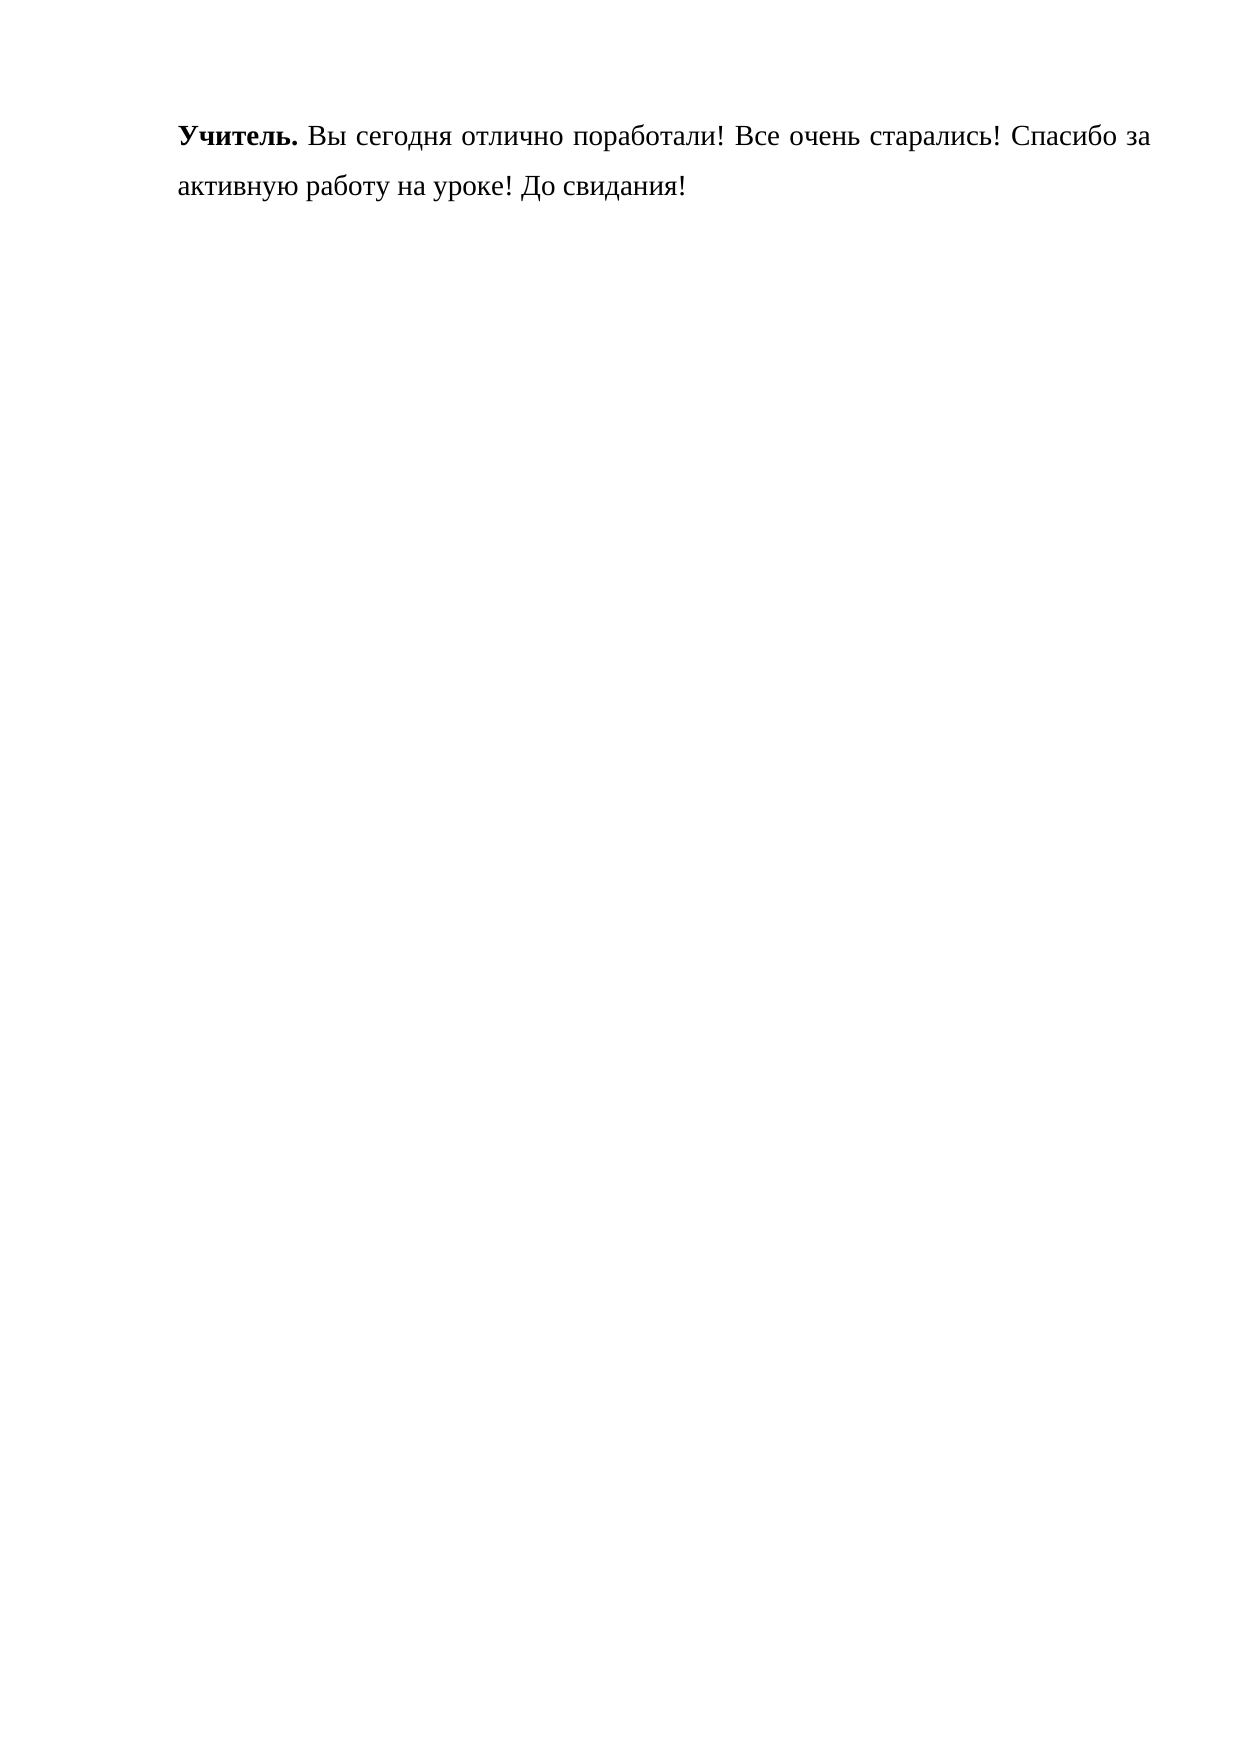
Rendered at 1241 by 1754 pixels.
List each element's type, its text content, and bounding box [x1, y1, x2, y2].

text Учитель. Вы сегодня отлично поработали! Все очень старались! Спасибо за активную работу на уроке! До свидания! [177, 118, 1152, 202]
